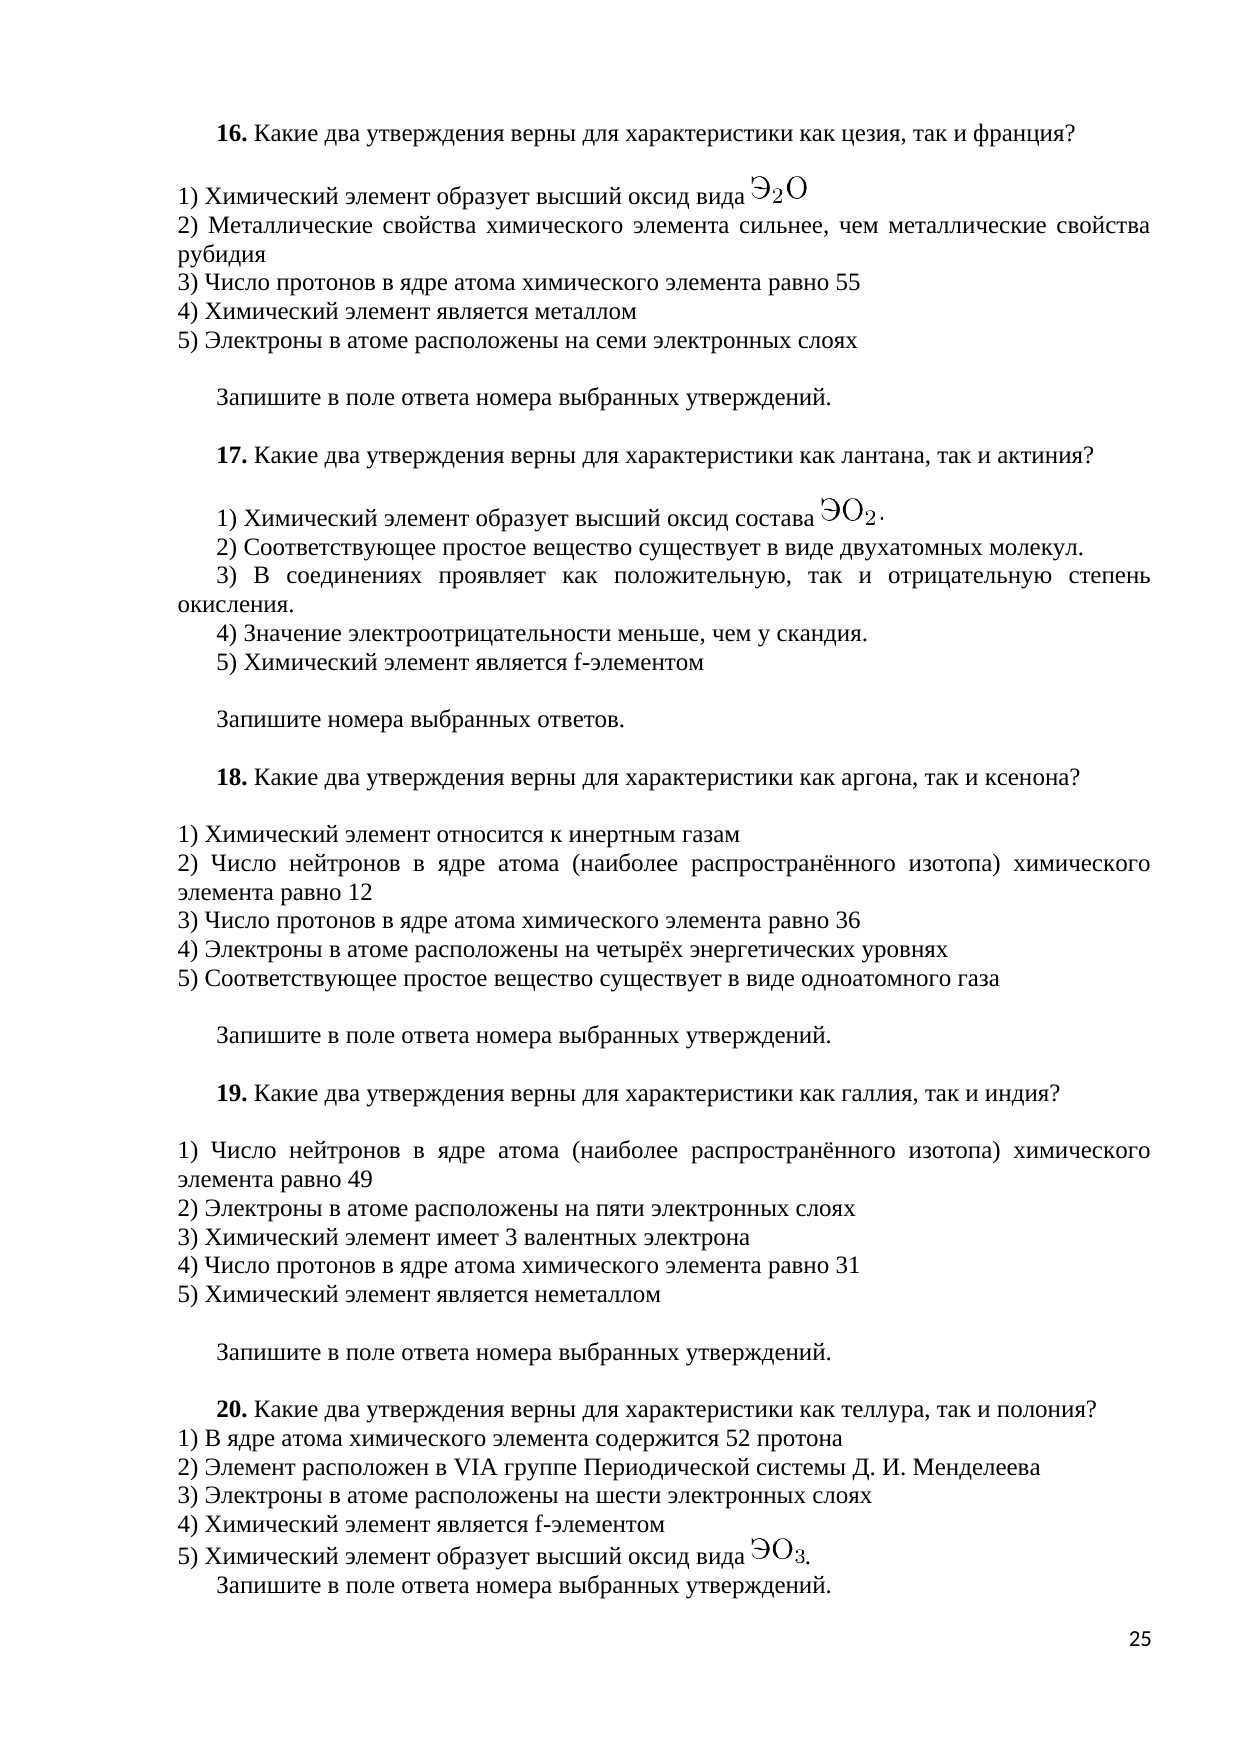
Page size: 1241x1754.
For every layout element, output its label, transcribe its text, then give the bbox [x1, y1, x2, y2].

text 1) Химический элемент образует высший оксид вида [177, 176, 1152, 210]
text 3) Число протонов в ядре атома химического элемента равно 36 [177, 905, 1152, 934]
picture [751, 175, 807, 205]
text Запишите в поле ответа номера выбранных утверждений. [177, 1337, 1152, 1365]
text 20. Какие два утверждения верны для характеристики как теллура, так и полония? [177, 1394, 1152, 1423]
text 5) Химический элемент является неметаллом [177, 1279, 1152, 1308]
text 4) Число протонов в ядре атома химического элемента равно 31 [177, 1250, 1152, 1279]
text 2) Соответствующее простое вещество существует в виде двухатомных молекул. [177, 532, 1152, 560]
text 4) Электроны в атоме расположены на четырёх энергетических уровнях [177, 934, 1152, 963]
text 2) Число нейтронов в ядре атома (наиболее распространённого изотопа) химического элемента равно 12 [177, 848, 1152, 905]
text 3) Число протонов в ядре атома химического элемента равно 55 [177, 267, 1152, 296]
picture [821, 497, 884, 527]
text 1) Химический элемент относится к инертным газам [177, 819, 1152, 848]
text Запишите в поле ответа номера выбранных утверждений. [177, 1020, 1152, 1049]
text 3) Электроны в атоме расположены на шести электронных слоях [177, 1480, 1152, 1509]
text Запишите в поле ответа номера выбранных утверждений. [177, 1570, 1152, 1599]
text 17. Какие два утверждения верны для характеристики как лантана, так и актиния? [177, 440, 1152, 469]
text 3) Химический элемент имеет 3 валентных электрона [177, 1222, 1152, 1250]
text 4) Химический элемент является f-элементом [177, 1509, 1152, 1538]
text 3) В соединениях проявляет как положительную, так и отрицательную степень окисления. [177, 560, 1152, 618]
text 5) Электроны в атоме расположены на семи электронных слоях [177, 325, 1152, 354]
text 5) Химический элемент является f-элементом [177, 647, 1152, 675]
text 19. Какие два утверждения верны для характеристики как галлия, так и индия? [177, 1078, 1152, 1107]
text 1) Химический элемент образует высший оксид состава [177, 497, 1152, 532]
text 4) Химический элемент является металлом [177, 296, 1152, 325]
text 18. Какие два утверждения верны для характеристики как аргона, так и ксенона? [177, 762, 1152, 790]
text 5) Соответствующее простое вещество существует в виде одноатомного газа [177, 963, 1152, 992]
text Запишите номера выбранных ответов. [177, 704, 1152, 733]
text 1) Число нейтронов в ядре атома (наиболее распространённого изотопа) химического элемента равно 49 [177, 1135, 1152, 1193]
text 1) В ядре атома химического элемента содержится 52 протона [177, 1423, 1152, 1452]
text 4) Значение электроотрицательности меньше, чем у скандия. [177, 618, 1152, 647]
text Запишите в поле ответа номера выбранных утверждений. [177, 382, 1152, 411]
text 5) Химический элемент образует высший оксид вида . [177, 1538, 1152, 1570]
text 16. Какие два утверждения верны для характеристики как цезия, так и франция? [177, 118, 1152, 147]
text 2) Элемент расположен в VIA группе Периодической системы Д. И. Менделеева [177, 1452, 1152, 1480]
text 2) Электроны в атоме расположены на пяти электронных слоях [177, 1193, 1152, 1222]
text 2) Металлические свойства химического элемента сильнее, чем металлические свойства рубидия [177, 210, 1152, 267]
picture [751, 1537, 805, 1565]
